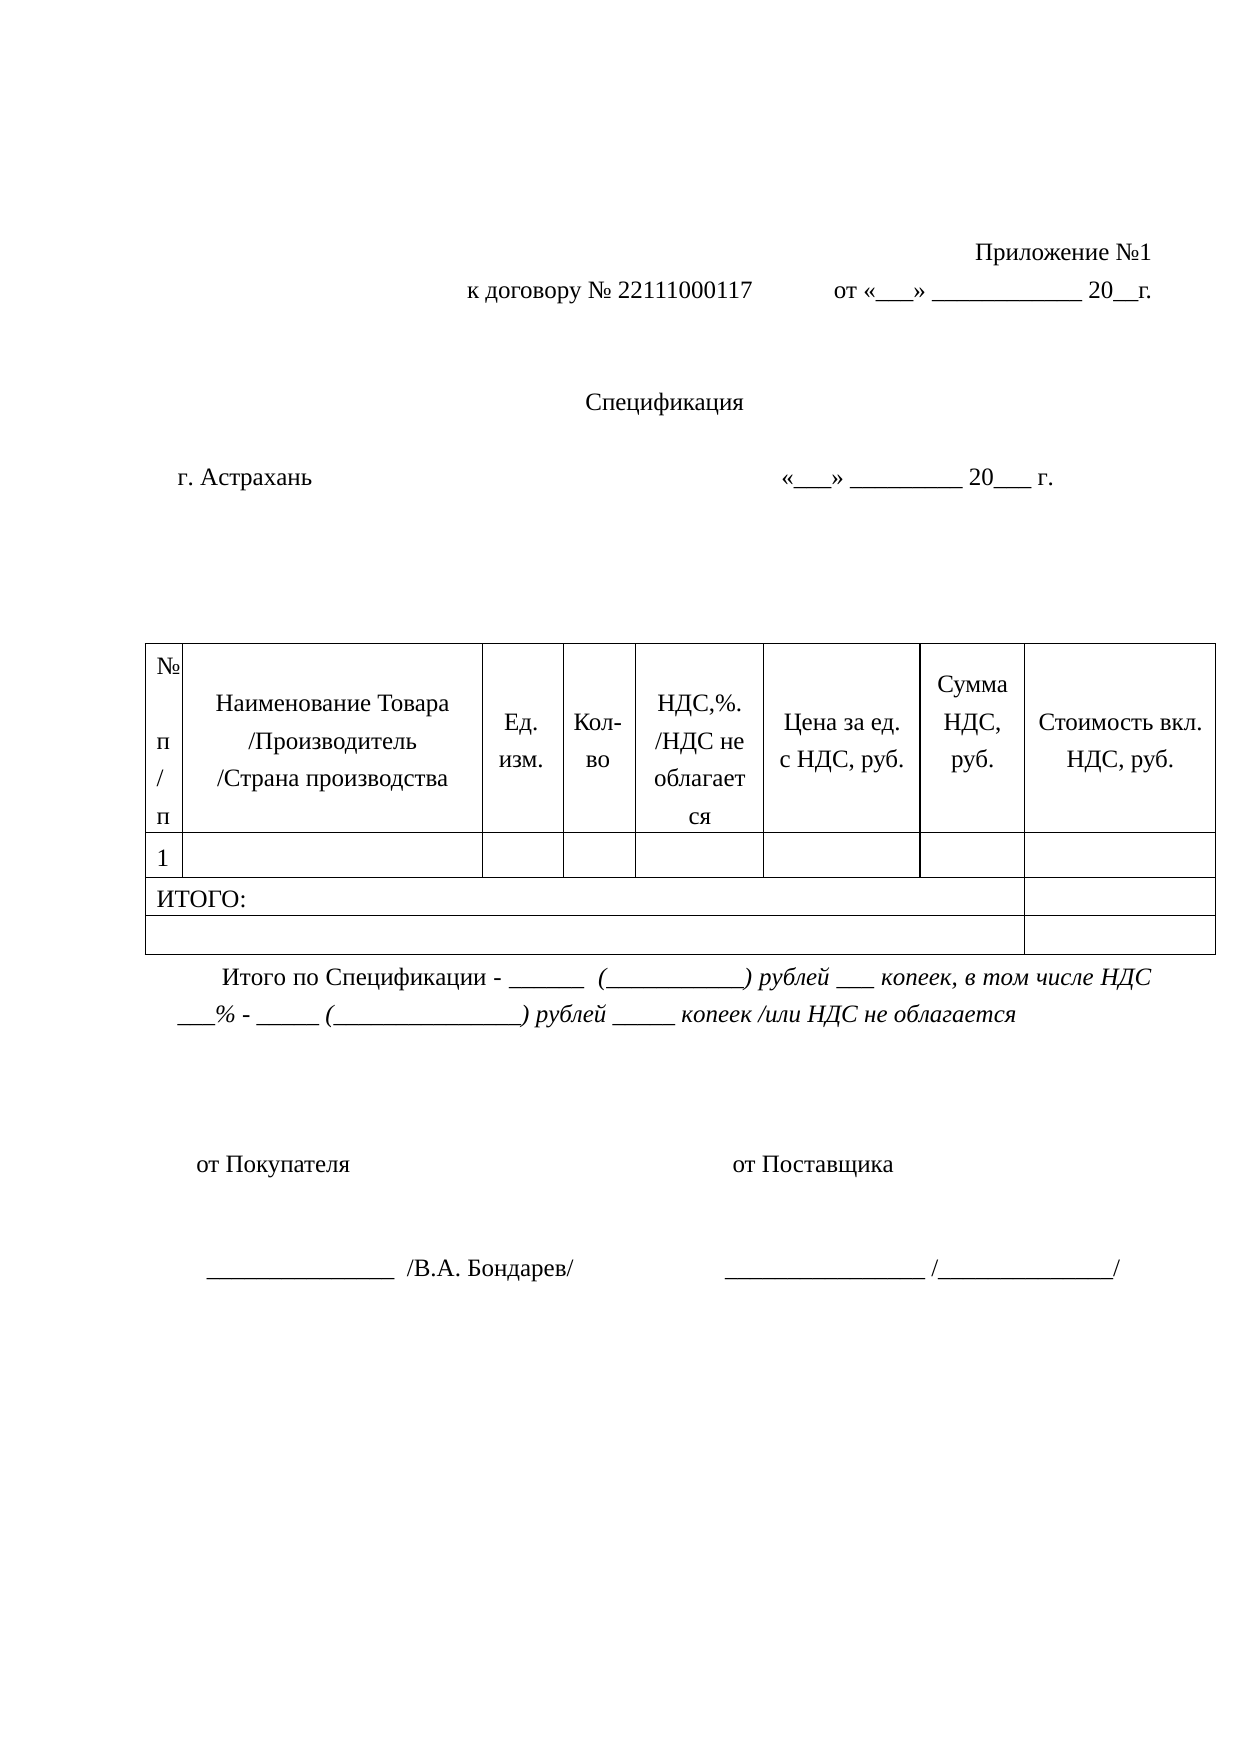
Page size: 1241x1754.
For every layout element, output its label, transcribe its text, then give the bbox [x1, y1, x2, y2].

table_header Цена за ед. с НДС, руб. [764, 644, 919, 832]
table_header Наименование Товара /Производитель /Страна производства [183, 644, 482, 832]
table_header № п/п [146, 644, 182, 832]
text от Покупателя от Поставщика [177, 1142, 1152, 1180]
table_cell [764, 833, 919, 877]
text Приложение №1 [177, 231, 1152, 268]
table_cell [1025, 878, 1215, 915]
text к договору № 22111000117 от «___» ____________ 20__г. [177, 268, 1152, 306]
table_header НДС,%. /НДС не облагает ся [636, 644, 763, 832]
table_cell 1 [146, 833, 182, 877]
table_cell [1025, 916, 1215, 954]
table_cell [564, 833, 635, 877]
table_cell [146, 916, 1024, 954]
table_header Сумма НДС, руб. [921, 644, 1024, 832]
table_header Ед. изм. [483, 644, 563, 832]
table_cell [1025, 833, 1215, 877]
text _______________ /В.А. Бондарев/ ________________ /______________/ [207, 1246, 1152, 1284]
table_cell [483, 833, 563, 877]
text Спецификация [177, 381, 1152, 418]
table_header Кол-во [564, 644, 635, 832]
table_cell [636, 833, 763, 877]
table_cell [183, 833, 482, 877]
text г. Астрахань «___» _________ 20___ г. [177, 456, 1152, 493]
table_cell ИТОГО: [146, 878, 1024, 915]
text Итого по Спецификации - ______ (___________) рублей ___ копеек, в том числе НДС ___% - _____ (_______________) рублей _____ копеек /или НДС не облагается [177, 955, 1152, 1030]
table_header Стоимость вкл. НДС, руб. [1025, 644, 1215, 832]
table_cell [921, 833, 1024, 877]
